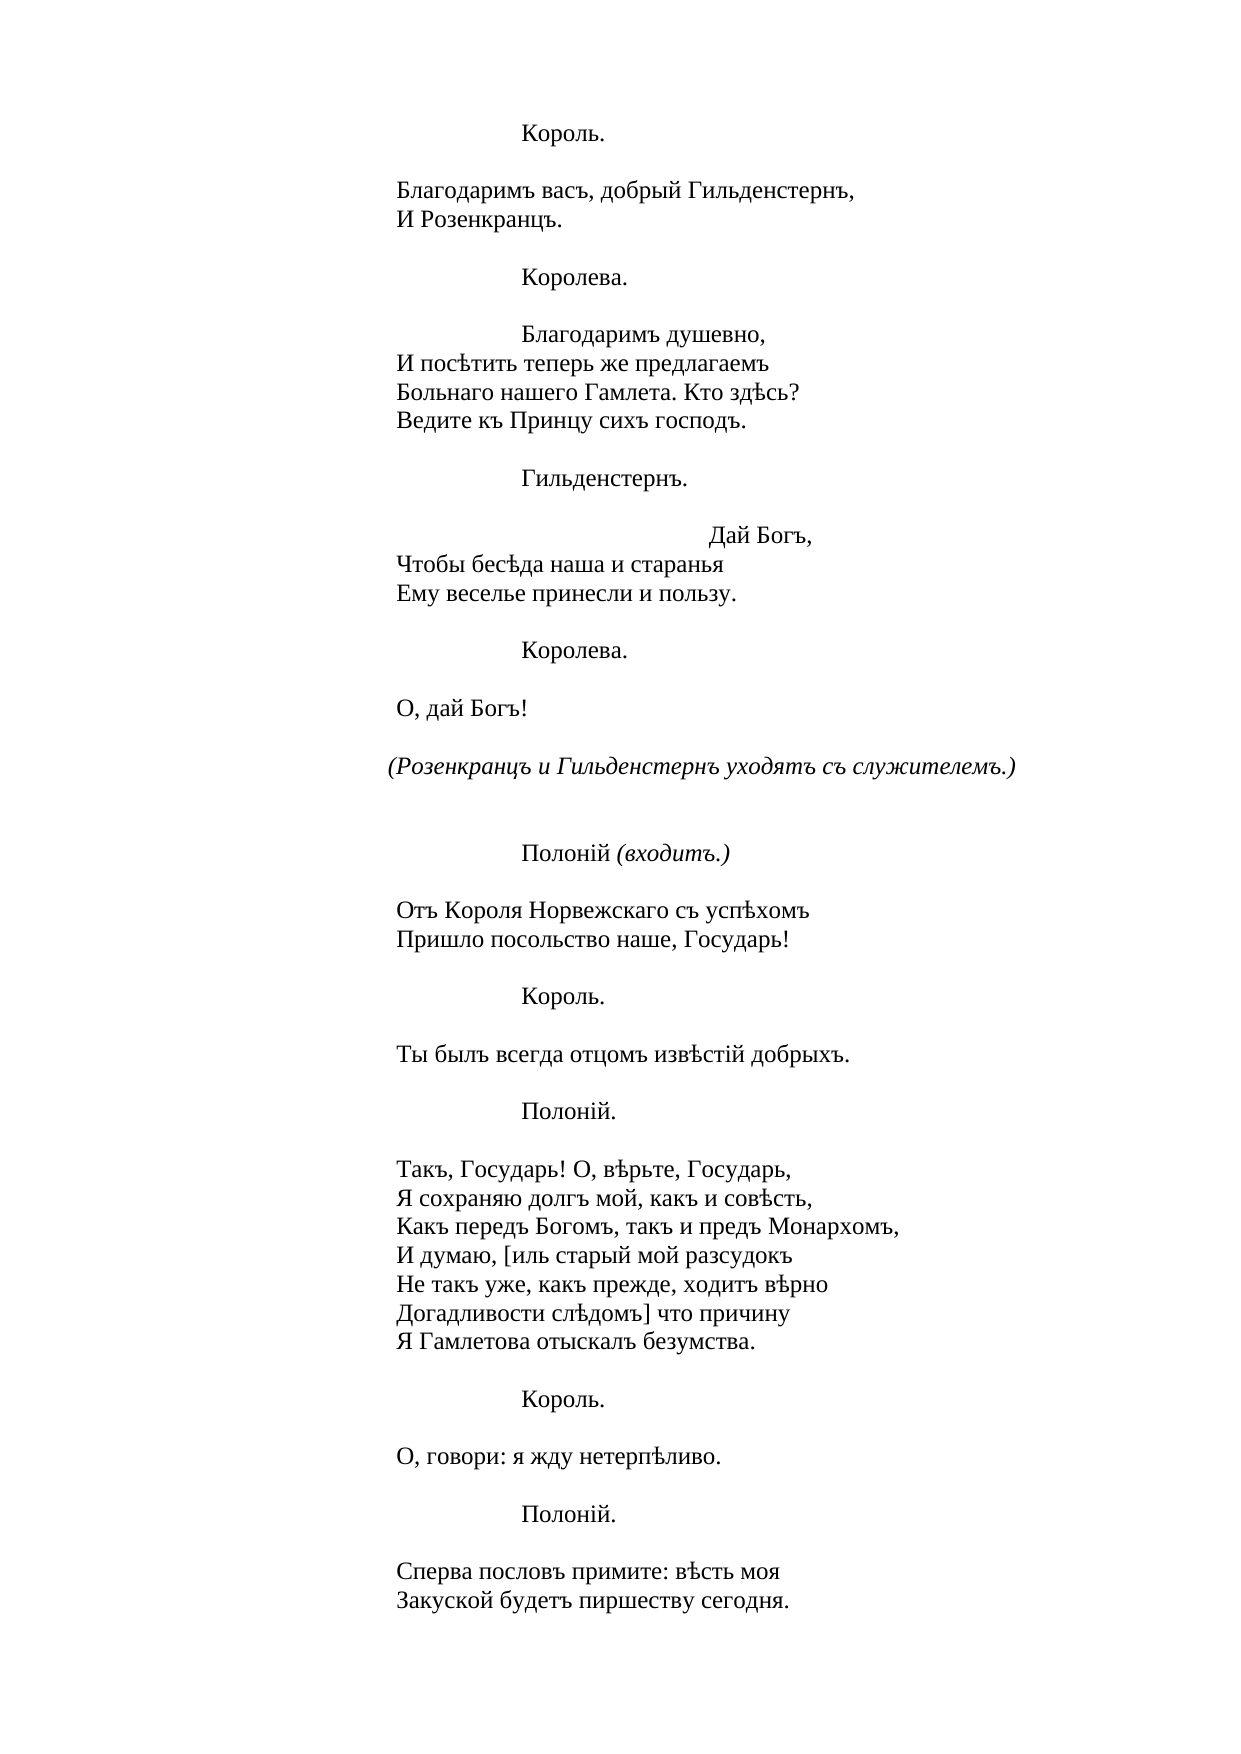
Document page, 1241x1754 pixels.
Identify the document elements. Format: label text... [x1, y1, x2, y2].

text Полоній. [252, 1499, 1152, 1528]
text Королева. [252, 636, 1152, 664]
text Королева. [252, 262, 1152, 291]
text Какъ передъ Богомъ, такъ и предъ Монархомъ, [252, 1211, 1152, 1240]
text Чтобы бесѣда наша и старанья [252, 549, 1152, 578]
text И Розенкранцъ. [252, 204, 1152, 233]
text (Розенкранцъ и Гильденстернъ уходятъ съ служителемъ.) [252, 751, 1152, 780]
text Благодаримъ душевно, [252, 319, 1152, 348]
text Полоній. [252, 1096, 1152, 1125]
text И думаю, [иль старый мой разсудокъ [252, 1240, 1152, 1269]
text Благодаримъ васъ, добрый Гильденстернъ, [252, 176, 1152, 204]
text Полоній (входитъ.) [252, 838, 1152, 866]
text Такъ, Государь! О, вѣрьте, Государь, [252, 1154, 1152, 1183]
text Король. [252, 981, 1152, 1010]
text Больнаго нашего Гамлета. Кто здѣсь? [252, 377, 1152, 406]
text Я сохраняю долгъ мой, какъ и совѣсть, [252, 1183, 1152, 1211]
text Не такъ уже, какъ прежде, ходитъ вѣрно [252, 1269, 1152, 1298]
text О, говори: я жду нетерпѣливо. [252, 1441, 1152, 1470]
text Пришло посольство наше, Государь! [252, 924, 1152, 953]
text Догадливости слѣдомъ] что причину [252, 1298, 1152, 1326]
text Король. [252, 1384, 1152, 1413]
text Король. [252, 118, 1152, 147]
text О, дай Богъ! [252, 693, 1152, 722]
text Ему веселье принесли и пользу. [252, 578, 1152, 607]
text Дай Богъ, [252, 521, 1152, 549]
text Отъ Короля Норвежскаго съ успѣхомъ [252, 895, 1152, 924]
text Закуской будетъ пиршеству сегодня. [252, 1585, 1152, 1614]
text Я Гамлетова отыскалъ безумства. [252, 1326, 1152, 1355]
text Ведите къ Принцу сихъ господъ. [252, 406, 1152, 434]
text Гильденстернъ. [252, 463, 1152, 492]
text И посѣтить теперь же предлагаемъ [252, 348, 1152, 377]
text Сперва пословъ примите: вѣсть моя [252, 1556, 1152, 1585]
text Ты былъ всегда отцомъ извѣстій добрыхъ. [252, 1039, 1152, 1068]
